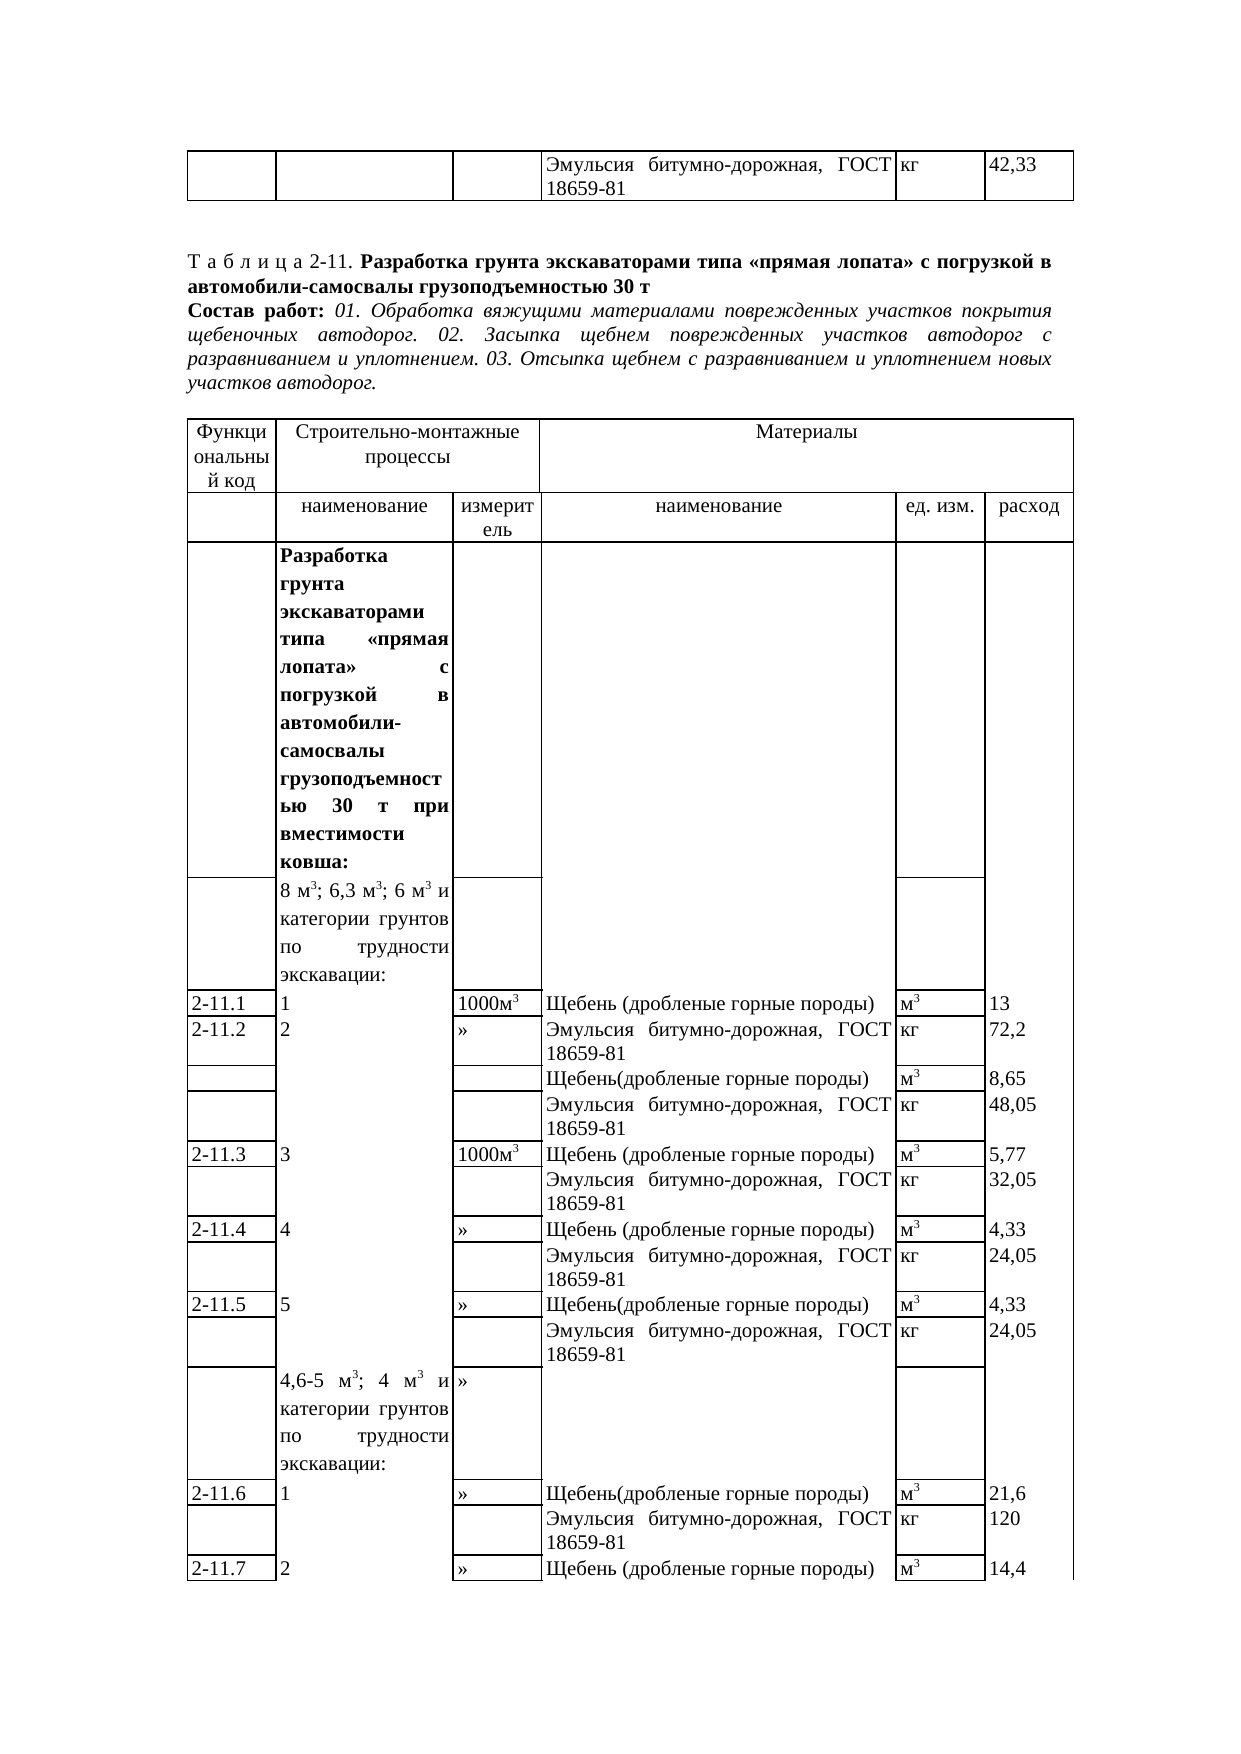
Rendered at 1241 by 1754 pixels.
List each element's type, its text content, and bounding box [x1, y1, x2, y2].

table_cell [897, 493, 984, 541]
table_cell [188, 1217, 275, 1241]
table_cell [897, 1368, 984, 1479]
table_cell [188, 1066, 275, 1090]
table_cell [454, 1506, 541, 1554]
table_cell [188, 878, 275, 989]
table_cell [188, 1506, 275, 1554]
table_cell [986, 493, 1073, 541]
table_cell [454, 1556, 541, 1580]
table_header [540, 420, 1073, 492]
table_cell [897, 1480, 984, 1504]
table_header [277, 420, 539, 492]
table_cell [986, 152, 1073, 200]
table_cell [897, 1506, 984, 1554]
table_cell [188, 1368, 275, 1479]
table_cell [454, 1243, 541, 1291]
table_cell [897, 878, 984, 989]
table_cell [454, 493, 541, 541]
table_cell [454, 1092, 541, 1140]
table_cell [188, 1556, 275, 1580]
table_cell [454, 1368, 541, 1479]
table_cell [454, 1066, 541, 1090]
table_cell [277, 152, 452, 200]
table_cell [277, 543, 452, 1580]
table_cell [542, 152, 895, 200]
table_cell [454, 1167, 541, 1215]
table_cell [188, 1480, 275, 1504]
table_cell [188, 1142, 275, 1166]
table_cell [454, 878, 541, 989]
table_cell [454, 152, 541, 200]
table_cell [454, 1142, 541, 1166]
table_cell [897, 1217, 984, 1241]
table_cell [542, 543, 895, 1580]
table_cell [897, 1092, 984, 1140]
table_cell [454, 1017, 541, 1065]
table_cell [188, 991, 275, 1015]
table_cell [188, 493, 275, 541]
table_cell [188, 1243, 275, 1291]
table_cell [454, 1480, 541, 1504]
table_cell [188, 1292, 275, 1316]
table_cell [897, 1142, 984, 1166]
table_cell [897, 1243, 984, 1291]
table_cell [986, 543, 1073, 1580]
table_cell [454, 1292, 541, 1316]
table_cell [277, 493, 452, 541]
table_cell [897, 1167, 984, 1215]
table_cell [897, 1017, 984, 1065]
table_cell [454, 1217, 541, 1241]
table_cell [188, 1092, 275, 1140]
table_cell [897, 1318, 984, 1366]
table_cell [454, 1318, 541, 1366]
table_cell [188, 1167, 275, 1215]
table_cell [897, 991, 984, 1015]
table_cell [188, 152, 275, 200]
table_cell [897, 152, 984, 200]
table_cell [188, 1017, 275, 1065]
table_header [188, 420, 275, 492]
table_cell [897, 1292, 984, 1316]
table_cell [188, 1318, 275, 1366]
text Состав работ: 01. Обработка вяжущими материалами поврежденных участков покрытия щебеночных автодорог. 02. Засыпка щебнем поврежденных участков автодорог с разравниванием и уплотнением. 03. Отсыпка щебнем с разравниванием и уплотнением новых участков автодорог. [187, 297, 1053, 394]
text Т а б л и ц а 2-11. Разработка грунта экскаваторами типа «прямая лопата» с погрузкой в автомобили-самосвалы грузоподъемностью 30 т [187, 249, 1053, 297]
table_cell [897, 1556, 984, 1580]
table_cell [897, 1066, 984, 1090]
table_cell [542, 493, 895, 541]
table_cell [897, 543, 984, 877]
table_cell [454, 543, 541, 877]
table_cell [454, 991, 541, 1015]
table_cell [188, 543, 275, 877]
